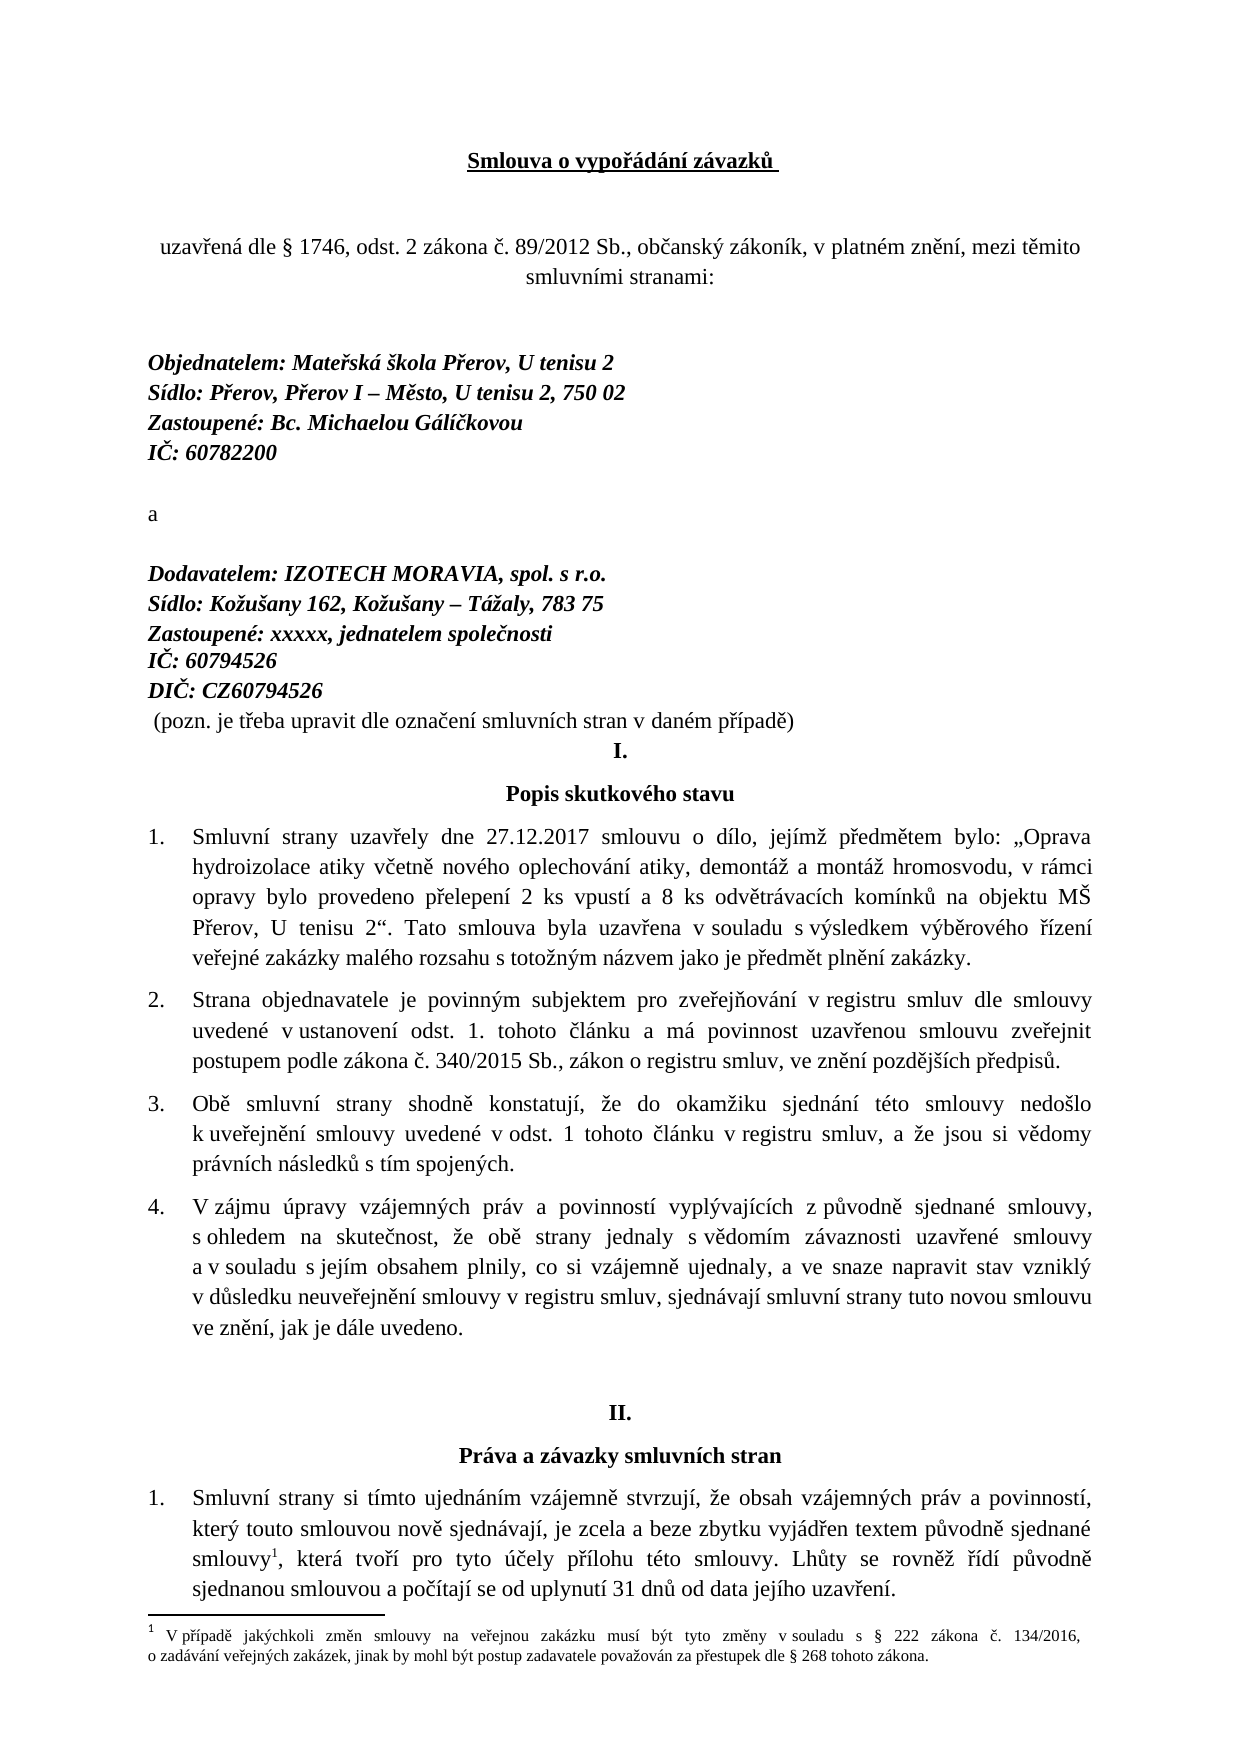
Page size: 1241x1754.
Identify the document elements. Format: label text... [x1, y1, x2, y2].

list a [148, 469, 1093, 526]
text I. [148, 737, 1093, 764]
list DIČ: CZ60794526 [148, 677, 1093, 703]
list (pozn. je třeba upravit dle označení smluvních stran v daném případě) [148, 707, 1093, 734]
text uzavřená dle § 1746, odst. 2 zákona č. 89/2012 Sb., občanský zákoník, v platném znění, mezi těmito smluvními stranami: [148, 233, 1093, 289]
text Zastoupené: xxxxx, jednatelem společnosti [148, 621, 1093, 647]
list Strana objednavatele je povinným subjektem pro zveřejňování v registru smluv dle smlouvy uvedené v ustanovení odst. 1. tohoto článku a má povinnost uzavřenou smlouvu zveřejnit postupem podle zákona č. 340/2015 Sb., zákon o registru smluv, ve znění pozdějších předpisů. [148, 986, 1093, 1073]
list Smluvní strany uzavřely dne 27.12.2017 smlouvu o dílo, jejímž předmětem bylo: „Oprava hydroizolace atiky včetně nového oplechování atiky, demontáž a montáž hromosvodu, v rámci opravy bylo provedeno přelepení 2 ks vpustí a 8 ks odvětrávacích komínků na objektu MŠ Přerov, U tenisu 2“. Tato smlouva byla uzavřena v souladu s výsledkem výběrového řízení veřejné zakázky malého rozsahu s totožným názvem jako je předmět plnění zakázky. [148, 823, 1093, 970]
list Dodavatelem: IZOTECH MORAVIA, spol. s r.o. [148, 530, 1093, 586]
list Sídlo: Kožušany 162, Kožušany – Tážaly, 783 75 [148, 590, 1093, 617]
list Zastoupené: Bc. Michaelou Gálíčkovou [148, 409, 1093, 435]
title Smlouva o vypořádání závazků [148, 148, 1093, 174]
text Popis skutkového stavu [148, 780, 1093, 807]
list IČ: 60782200 [148, 439, 1093, 466]
list Obě smluvní strany shodně konstatují, že do okamžiku sjednání této smlouvy nedošlo k uveřejnění smlouvy uvedené v odst. 1 tohoto článku v registru smluv, a že jsou si vědomy právních následků s tím spojených. [148, 1089, 1093, 1176]
list Smluvní strany si tímto ujednáním vzájemně stvrzují, že obsah vzájemných práv a povinností, který touto smlouvou nově sjednávají, je zcela a beze zbytku vyjádřen textem původně sjednané smlouvy, která tvoří pro tyto účely přílohu této smlouvy. Lhůty se rovněž řídí původně sjednanou smlouvou a počítají se od uplynutí 31 dnů od data jejího uzavření. [148, 1484, 1093, 1601]
list Sídlo: Přerov, Přerov I – Město, U tenisu 2, 750 02 [148, 379, 1093, 405]
list V zájmu úpravy vzájemných práv a povinností vyplývajících z původně sjednané smlouvy, s ohledem na skutečnost, že obě strany jednaly s vědomím závaznosti uzavřené smlouvy a v souladu s jejím obsahem plnily, co si vzájemně ujednaly, a ve snaze napravit stav vzniklý v důsledku neuveřejnění smlouvy v registru smluv, sjednávají smluvní strany tuto novou smlouvu ve znění, jak je dále uvedeno. [148, 1193, 1093, 1340]
list IČ: 60794526 [148, 647, 1093, 673]
text Práva a závazky smluvních stran [148, 1442, 1093, 1468]
list Objednatelem: Mateřská škola Přerov, U tenisu 2 [148, 349, 1093, 375]
text II. [148, 1399, 1093, 1425]
